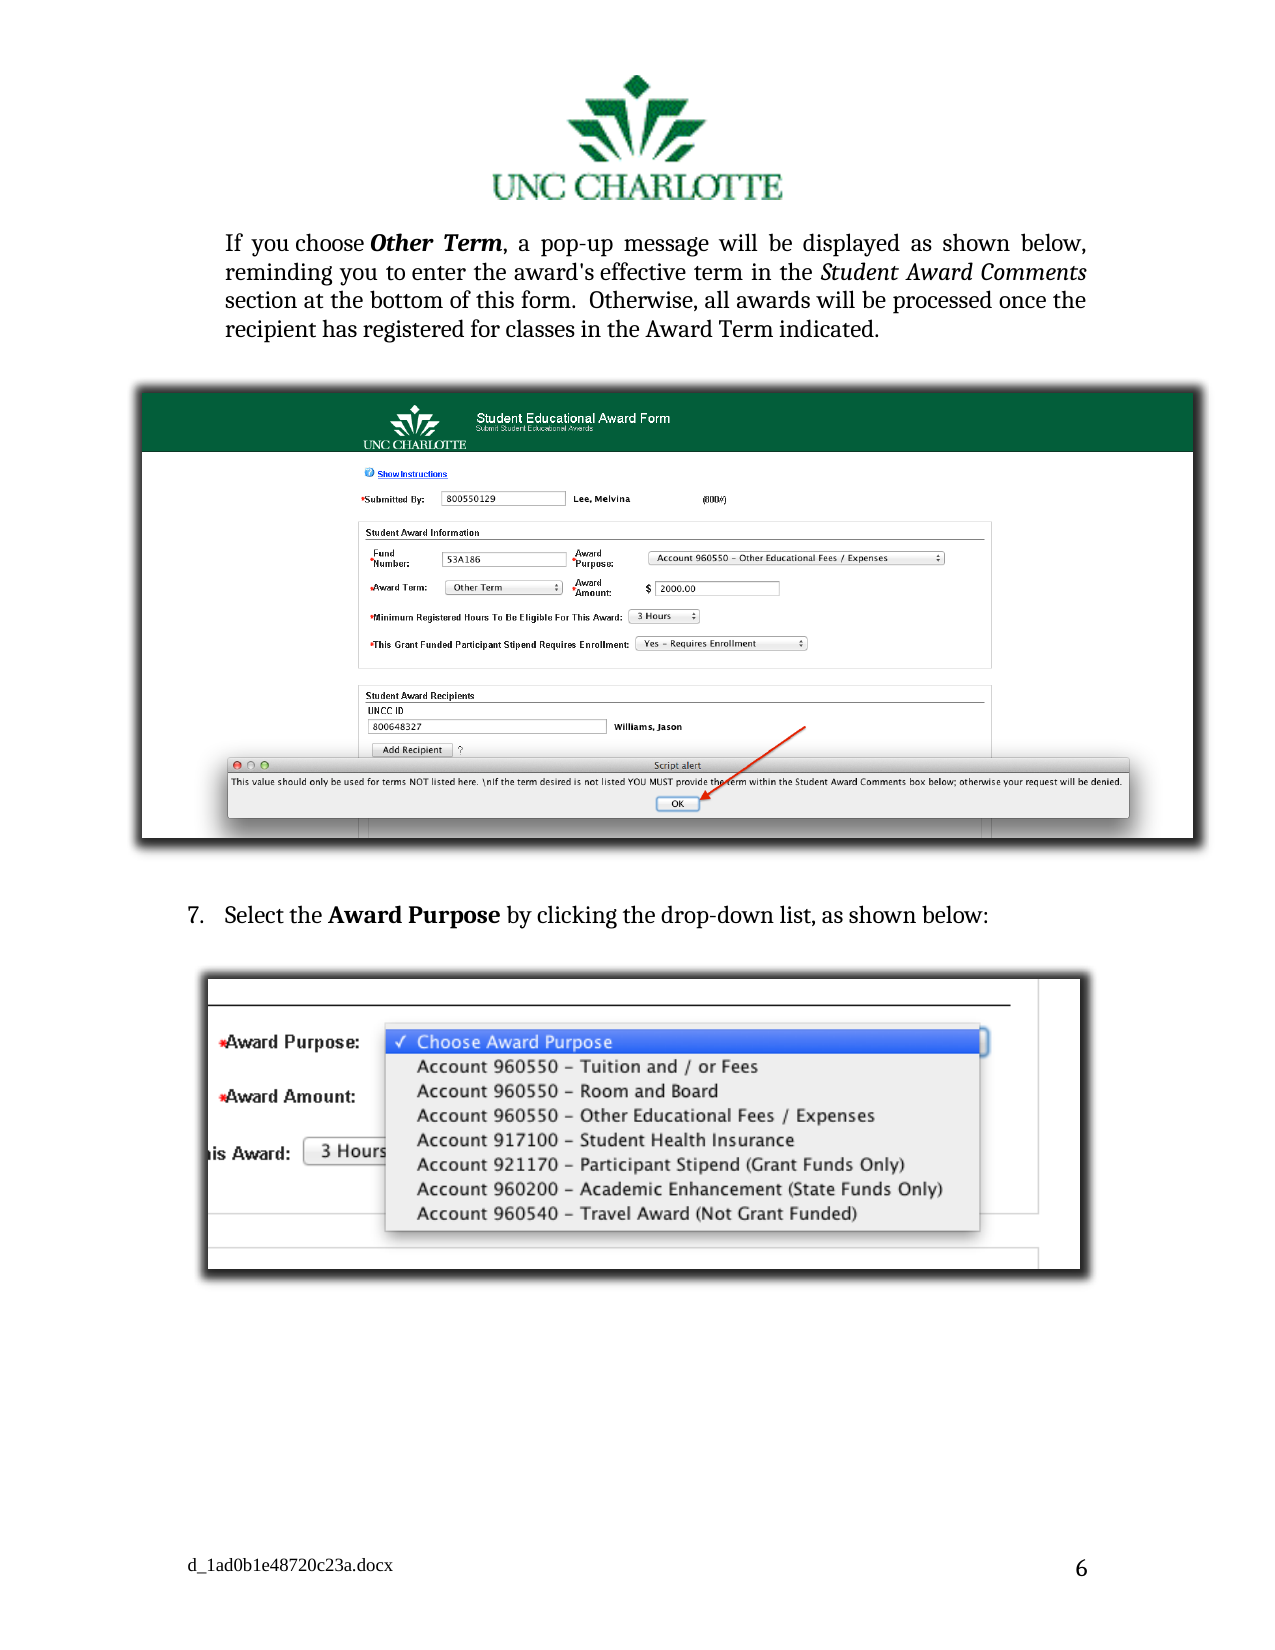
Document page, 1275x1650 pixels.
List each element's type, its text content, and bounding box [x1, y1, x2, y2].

picture [208, 979, 1080, 1269]
picture [492, 75, 783, 200]
list Select the Award Purpose by clicking the drop-down list, as shown below: [187, 901, 1087, 930]
text If you choose Other Term, a pop-up message will be displayed as shown below, reminding you to enter the award's effective term in the Student Award Comments section at the bottom of this form. Otherwise, all awards will be processed once the recipient has registered for classes in the Award Term indicated. [225, 229, 1087, 344]
picture [142, 393, 1193, 838]
